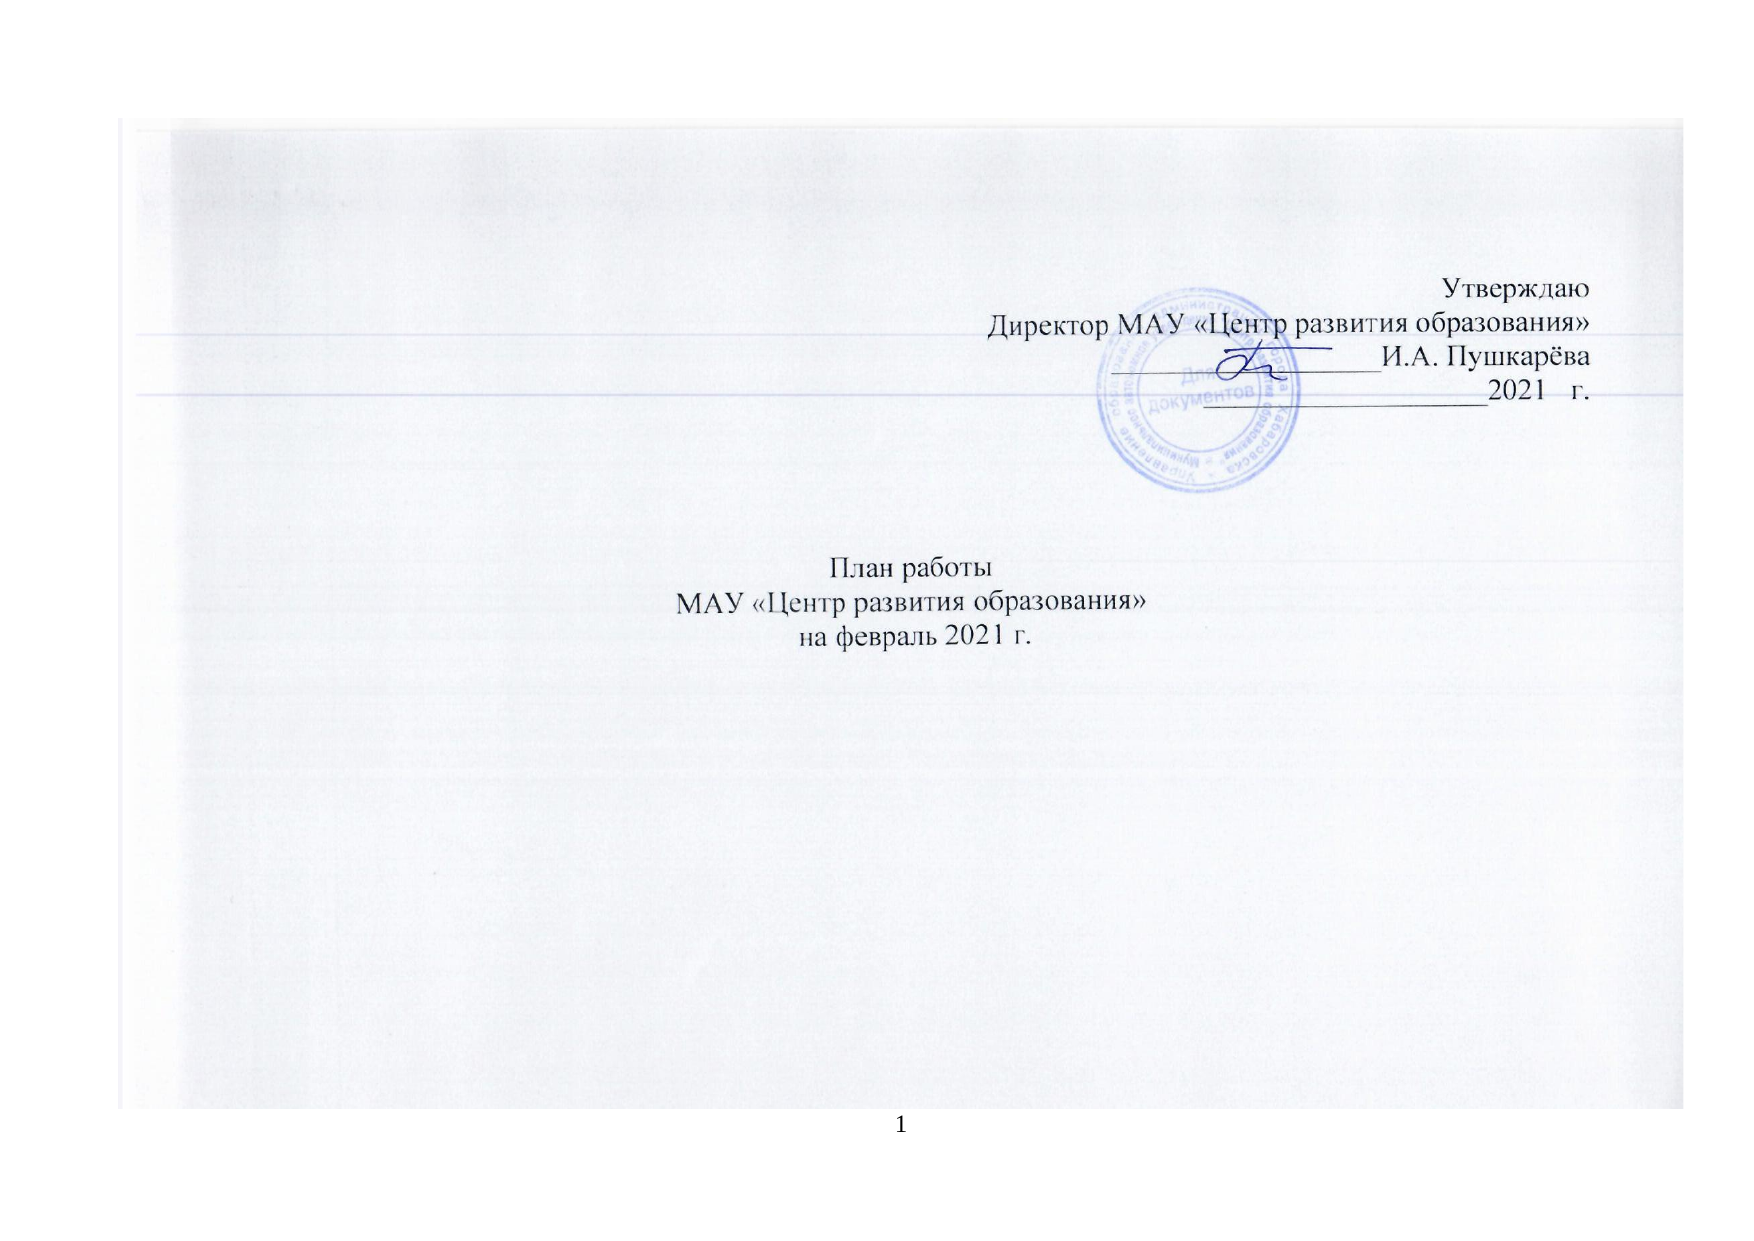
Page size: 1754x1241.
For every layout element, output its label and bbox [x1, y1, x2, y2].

picture [118, 118, 1684, 1109]
